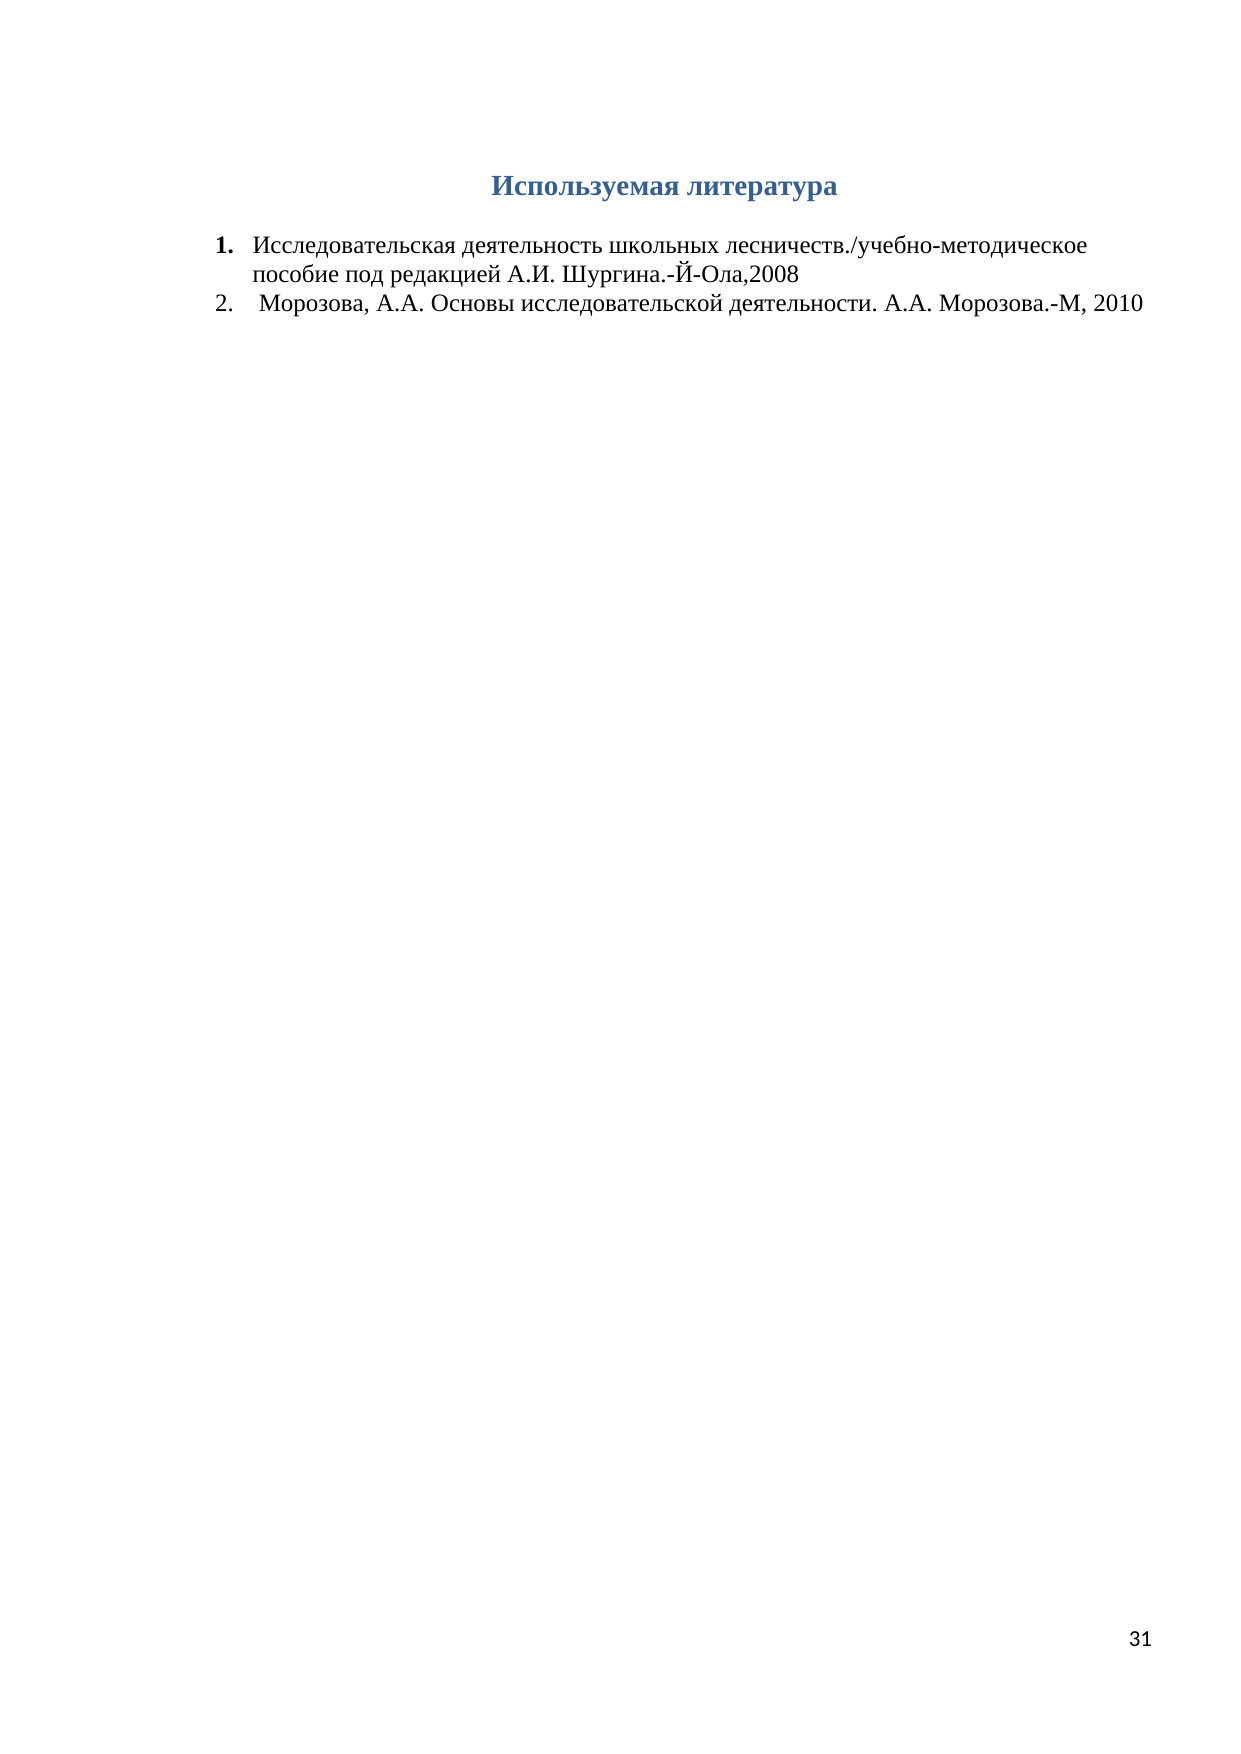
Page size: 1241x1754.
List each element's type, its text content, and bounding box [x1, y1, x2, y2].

list Морозова, А.А. Основы исследовательской деятельности. А.А. Морозова.-М, 2010 [215, 288, 1152, 317]
text Используемая литература [177, 168, 1152, 202]
list Исследовательская деятельность школьных лесничеств./учебно-методическое пособие под редакцией А.И. Шургина.-Й-Ола,2008 [215, 230, 1152, 288]
